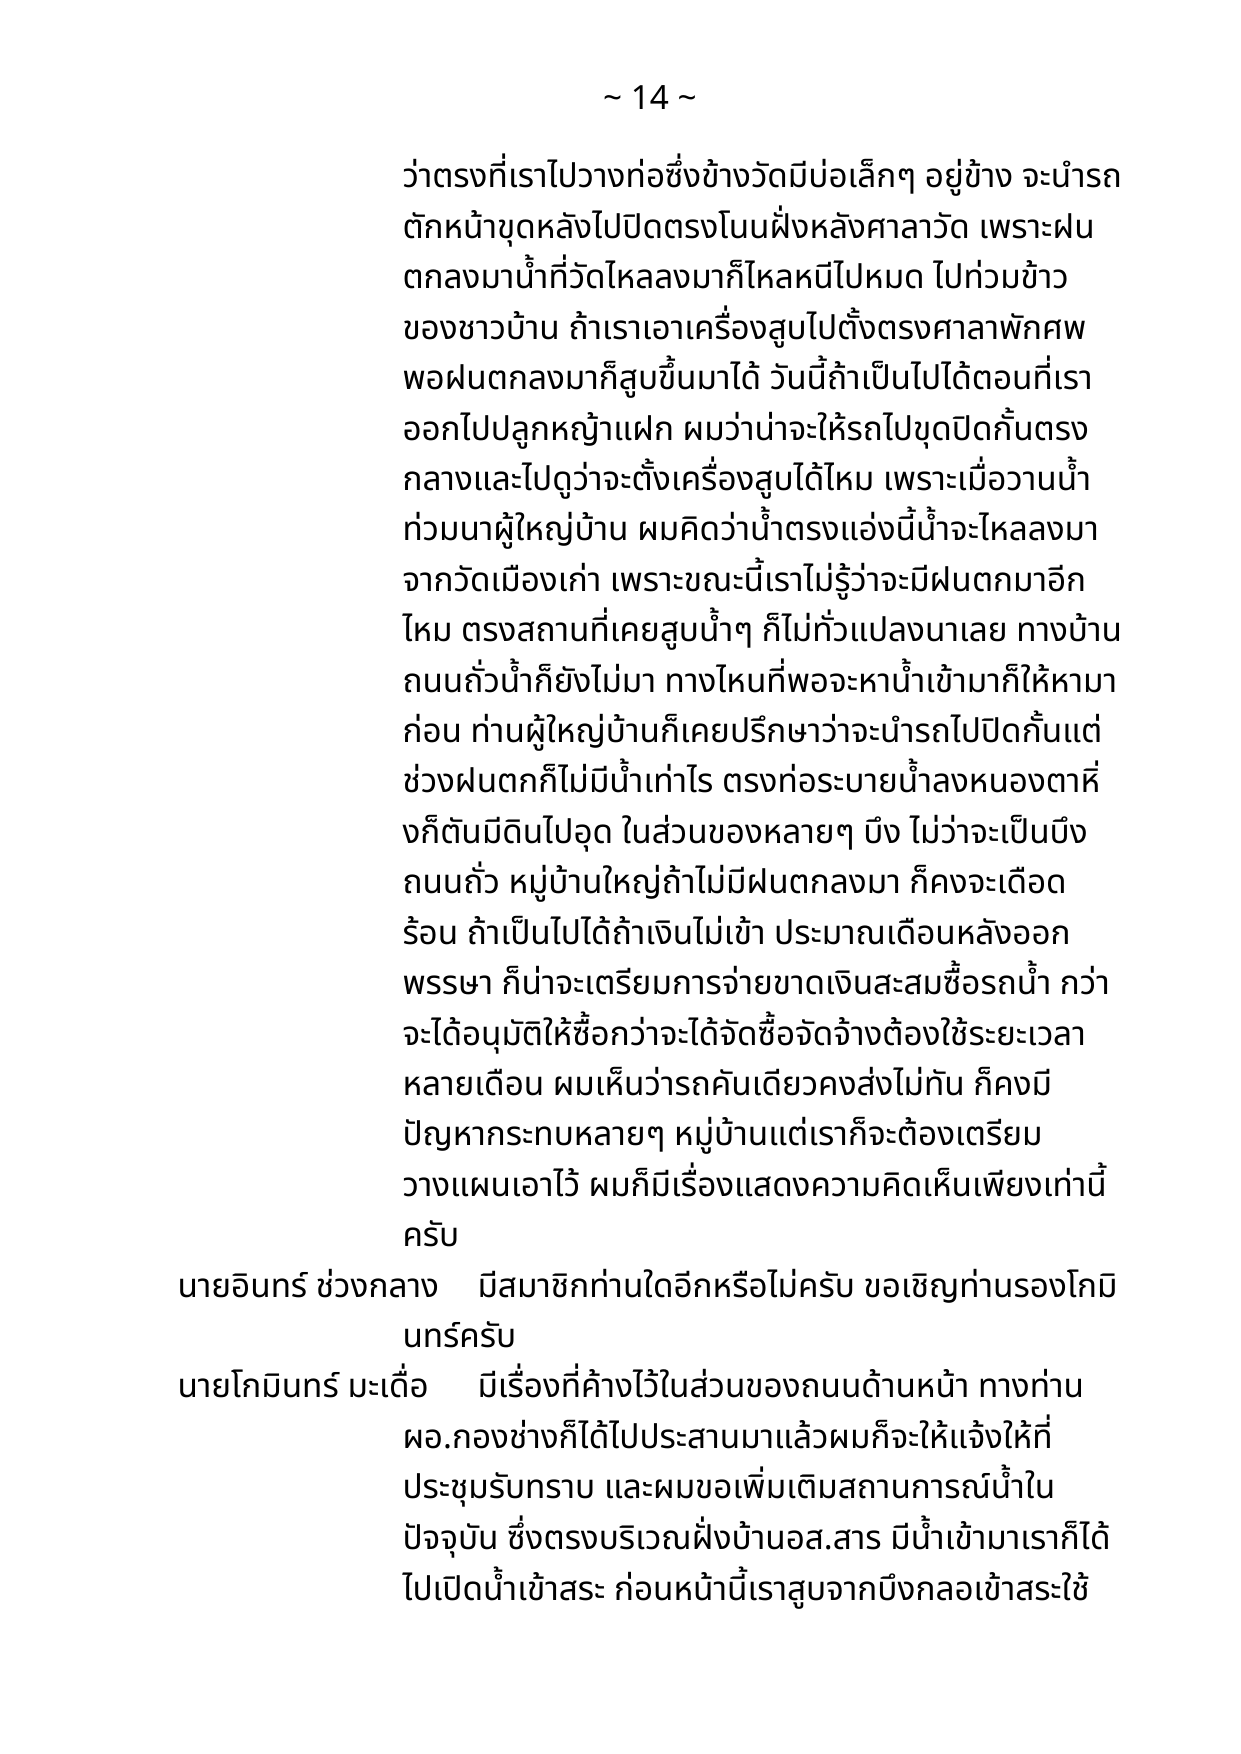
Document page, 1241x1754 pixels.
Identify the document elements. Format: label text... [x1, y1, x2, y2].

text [177, 152, 1122, 1262]
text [177, 1362, 1122, 1615]
text นายอินทร์ ช่วงกลาง มีสมาชิกท่านใดอีกหรือไม่ครับ ขอเชิญท่านรองโกมินทร์ครับ [177, 1262, 1122, 1362]
